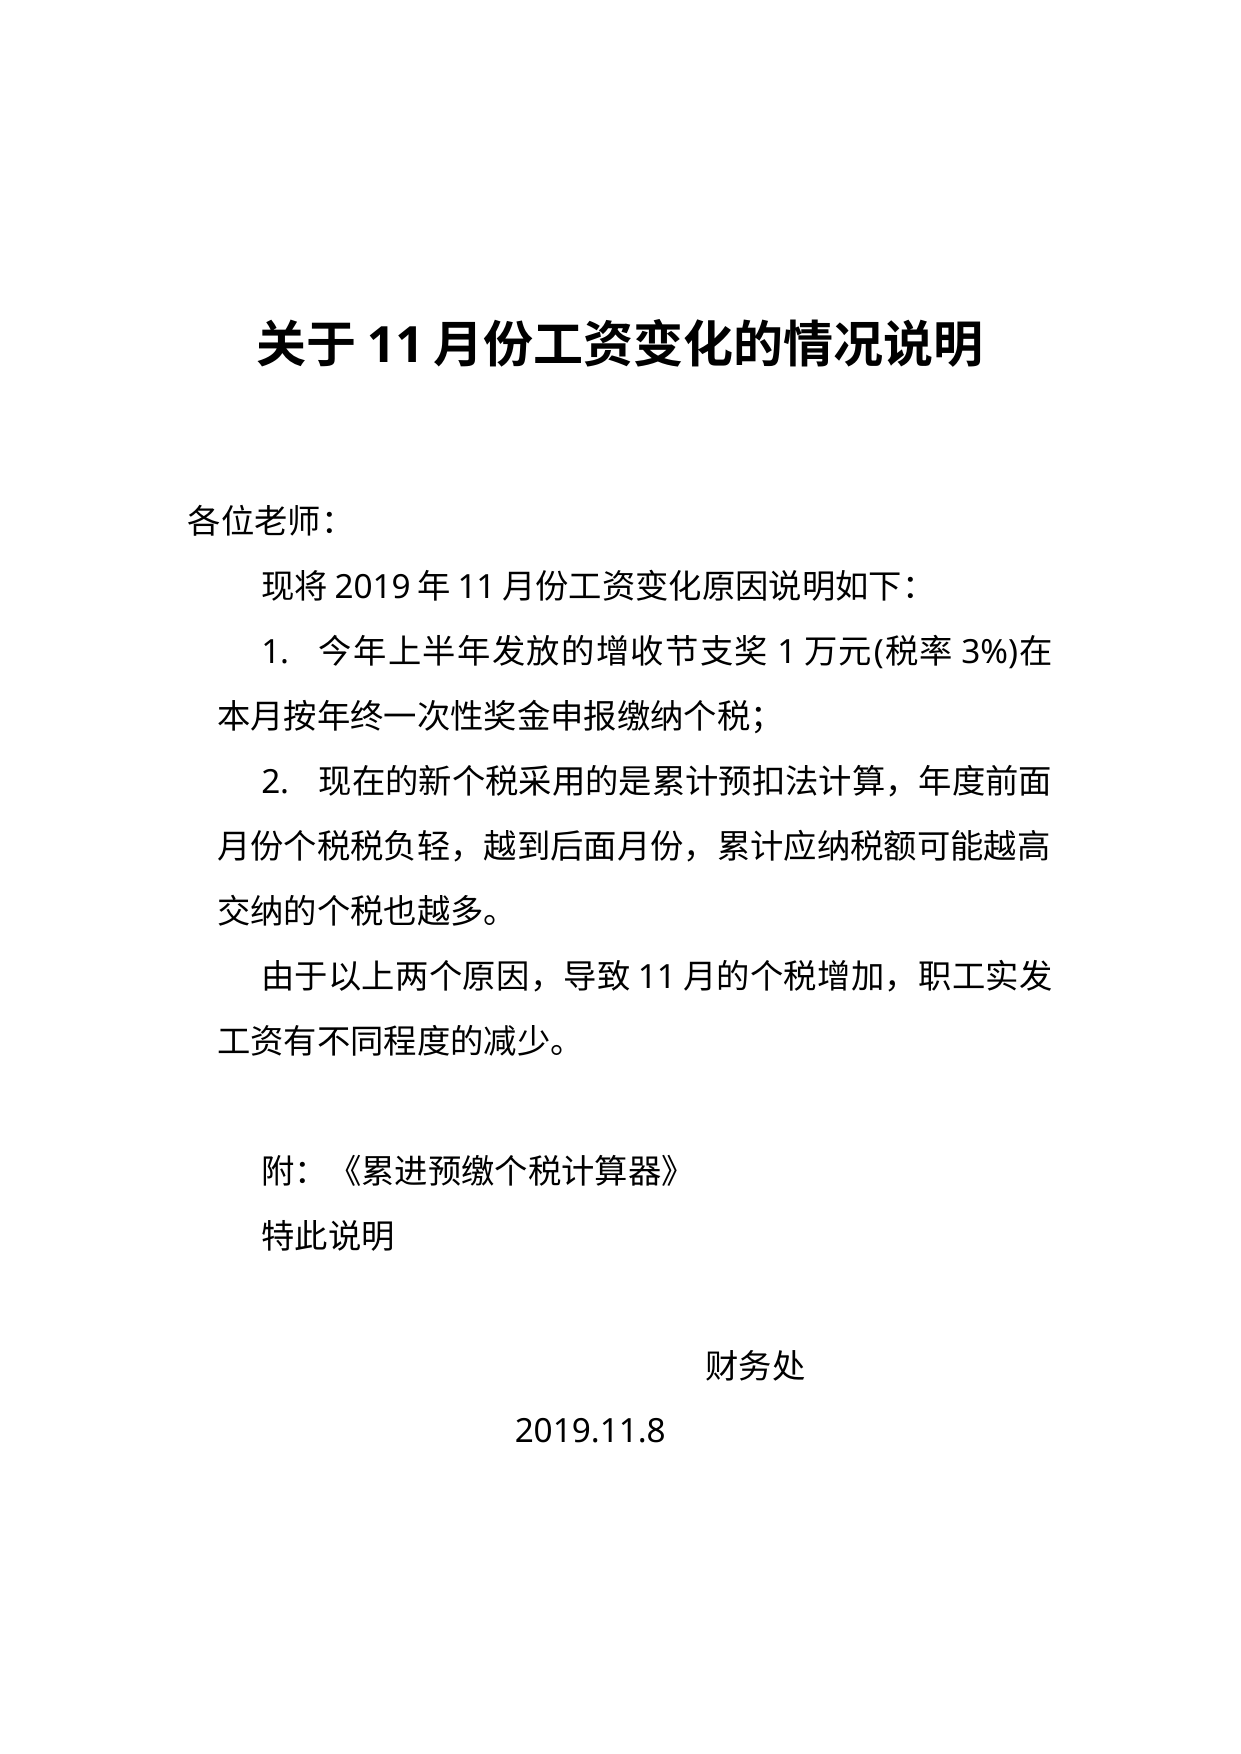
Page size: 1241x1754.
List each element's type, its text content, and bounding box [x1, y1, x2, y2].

list 附：《累进预缴个税计算器》 [202, 1137, 1053, 1202]
list 今年上半年发放的增收节支奖1万元(税率3%)在本月按年终一次性奖金申报缴纳个税； [217, 617, 1053, 747]
text 财务处 [220, 1332, 1053, 1397]
text 现将2019年11月份工资变化原因说明如下： [217, 552, 1053, 617]
text 各位老师： [187, 487, 1053, 552]
text 2019.11.8 [220, 1397, 1053, 1462]
text 关于11月份工资变化的情况说明 [187, 292, 1053, 389]
list 特此说明 [202, 1202, 1053, 1267]
list 现在的新个税采用的是累计预扣法计算，年度前面月份个税税负轻，越到后面月份，累计应纳税额可能越高，交纳的个税也越多。 [217, 747, 1053, 942]
list 由于以上两个原因，导致11月的个税增加，职工实发工资有不同程度的减少。 [217, 942, 1053, 1072]
